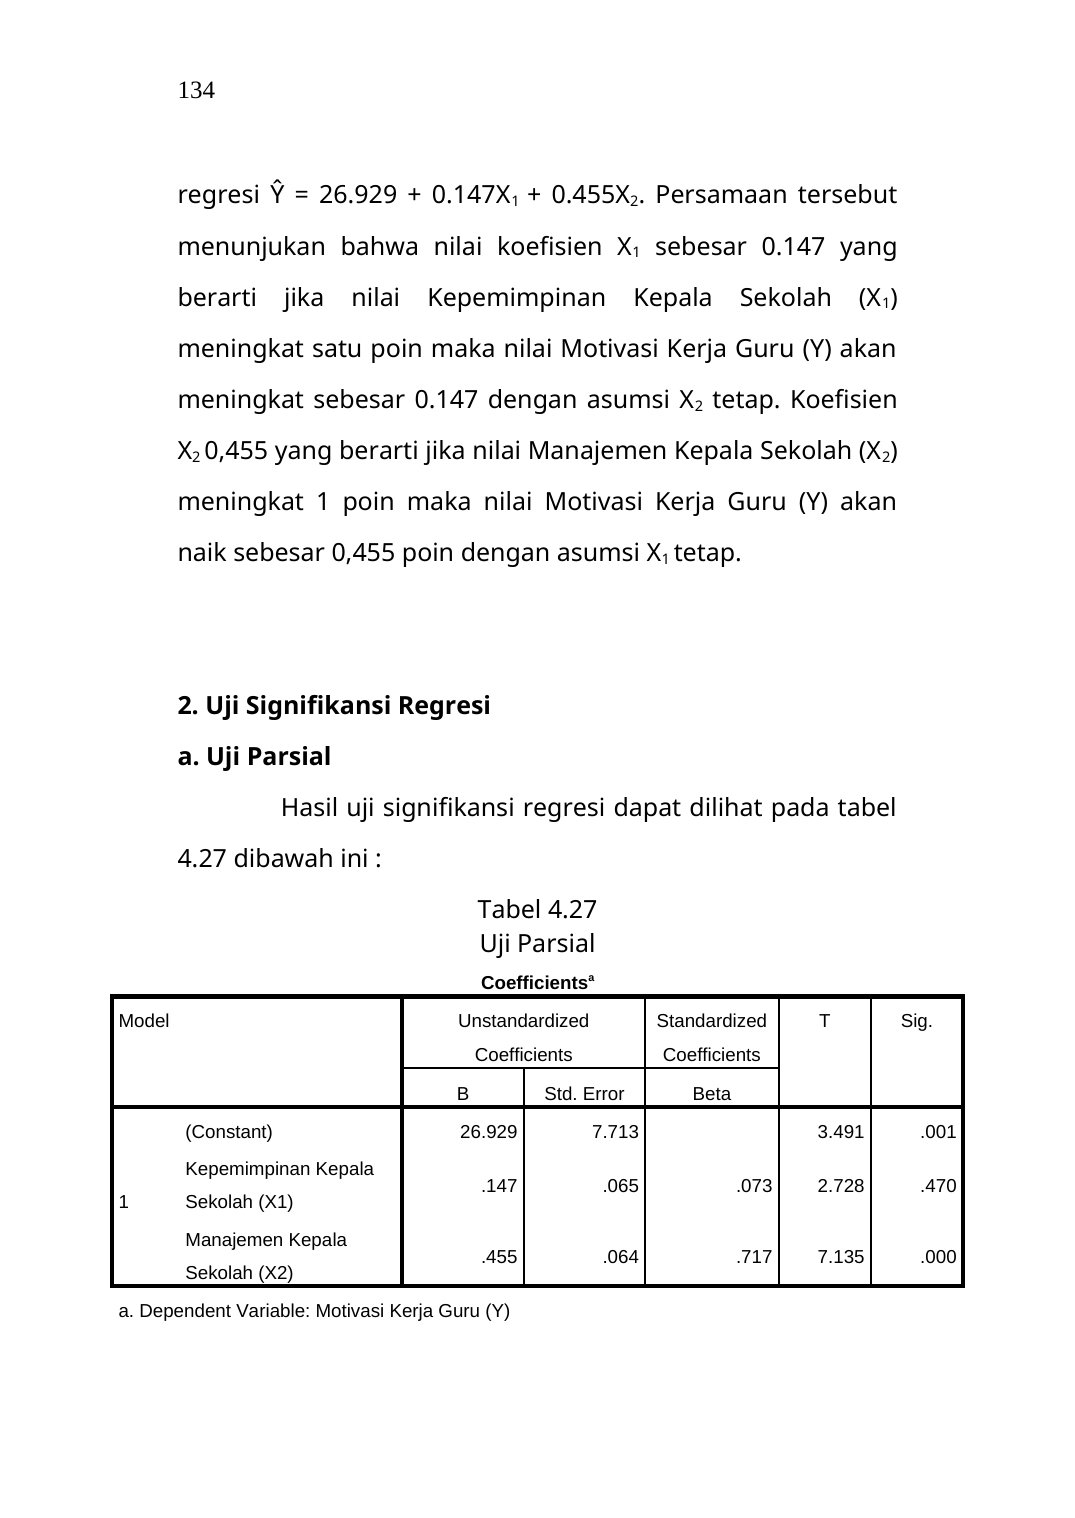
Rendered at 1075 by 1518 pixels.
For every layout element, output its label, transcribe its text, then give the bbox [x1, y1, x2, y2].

table_cell Kepemimpinan Kepala Sekolah (X1) [179, 1142, 400, 1213]
table_cell 7.135 [780, 1213, 870, 1284]
text Uji Parsial [177, 926, 898, 960]
table_cell .000 [872, 1213, 961, 1284]
text 2. Uji Signifikansi Regresi [177, 688, 898, 722]
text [177, 177, 898, 568]
table_cell .001 [872, 1109, 961, 1142]
table_cell Sig. [872, 999, 961, 1104]
table_cell .455 [404, 1213, 523, 1284]
table_cell T [780, 999, 870, 1104]
table_cell Model [114, 999, 400, 1104]
table_cell 26.929 [404, 1109, 523, 1142]
table_cell .073 [646, 1142, 778, 1213]
table_cell a. Dependent Variable: Motivasi Kerja Guru (Y) [112, 1288, 963, 1321]
table_cell 1 [114, 1109, 179, 1284]
table_cell 2.728 [780, 1142, 870, 1213]
table_cell 3.491 [780, 1109, 870, 1142]
table_cell .065 [525, 1142, 644, 1213]
table_header Coefficientsa [112, 960, 963, 994]
table_cell .470 [872, 1142, 961, 1213]
table_cell B [404, 1069, 523, 1104]
table_cell (Constant) [179, 1109, 400, 1142]
text Tabel 4.27 [177, 892, 898, 926]
table_cell .064 [525, 1213, 644, 1284]
table_cell Standardized Coefficients [646, 999, 778, 1067]
table_cell Manajemen Kepala Sekolah (X2) [179, 1213, 400, 1284]
table_cell .717 [646, 1213, 778, 1284]
table_cell [646, 1109, 778, 1142]
table_cell 7.713 [525, 1109, 644, 1142]
table_cell .147 [404, 1142, 523, 1213]
table_cell Std. Error [525, 1069, 644, 1104]
text a. Uji Parsial [177, 739, 898, 773]
table_cell Unstandardized Coefficients [404, 999, 644, 1067]
text Hasil uji signifikansi regresi dapat dilihat pada tabel 4.27 dibawah ini : [177, 790, 898, 875]
table_cell Beta [646, 1069, 778, 1104]
